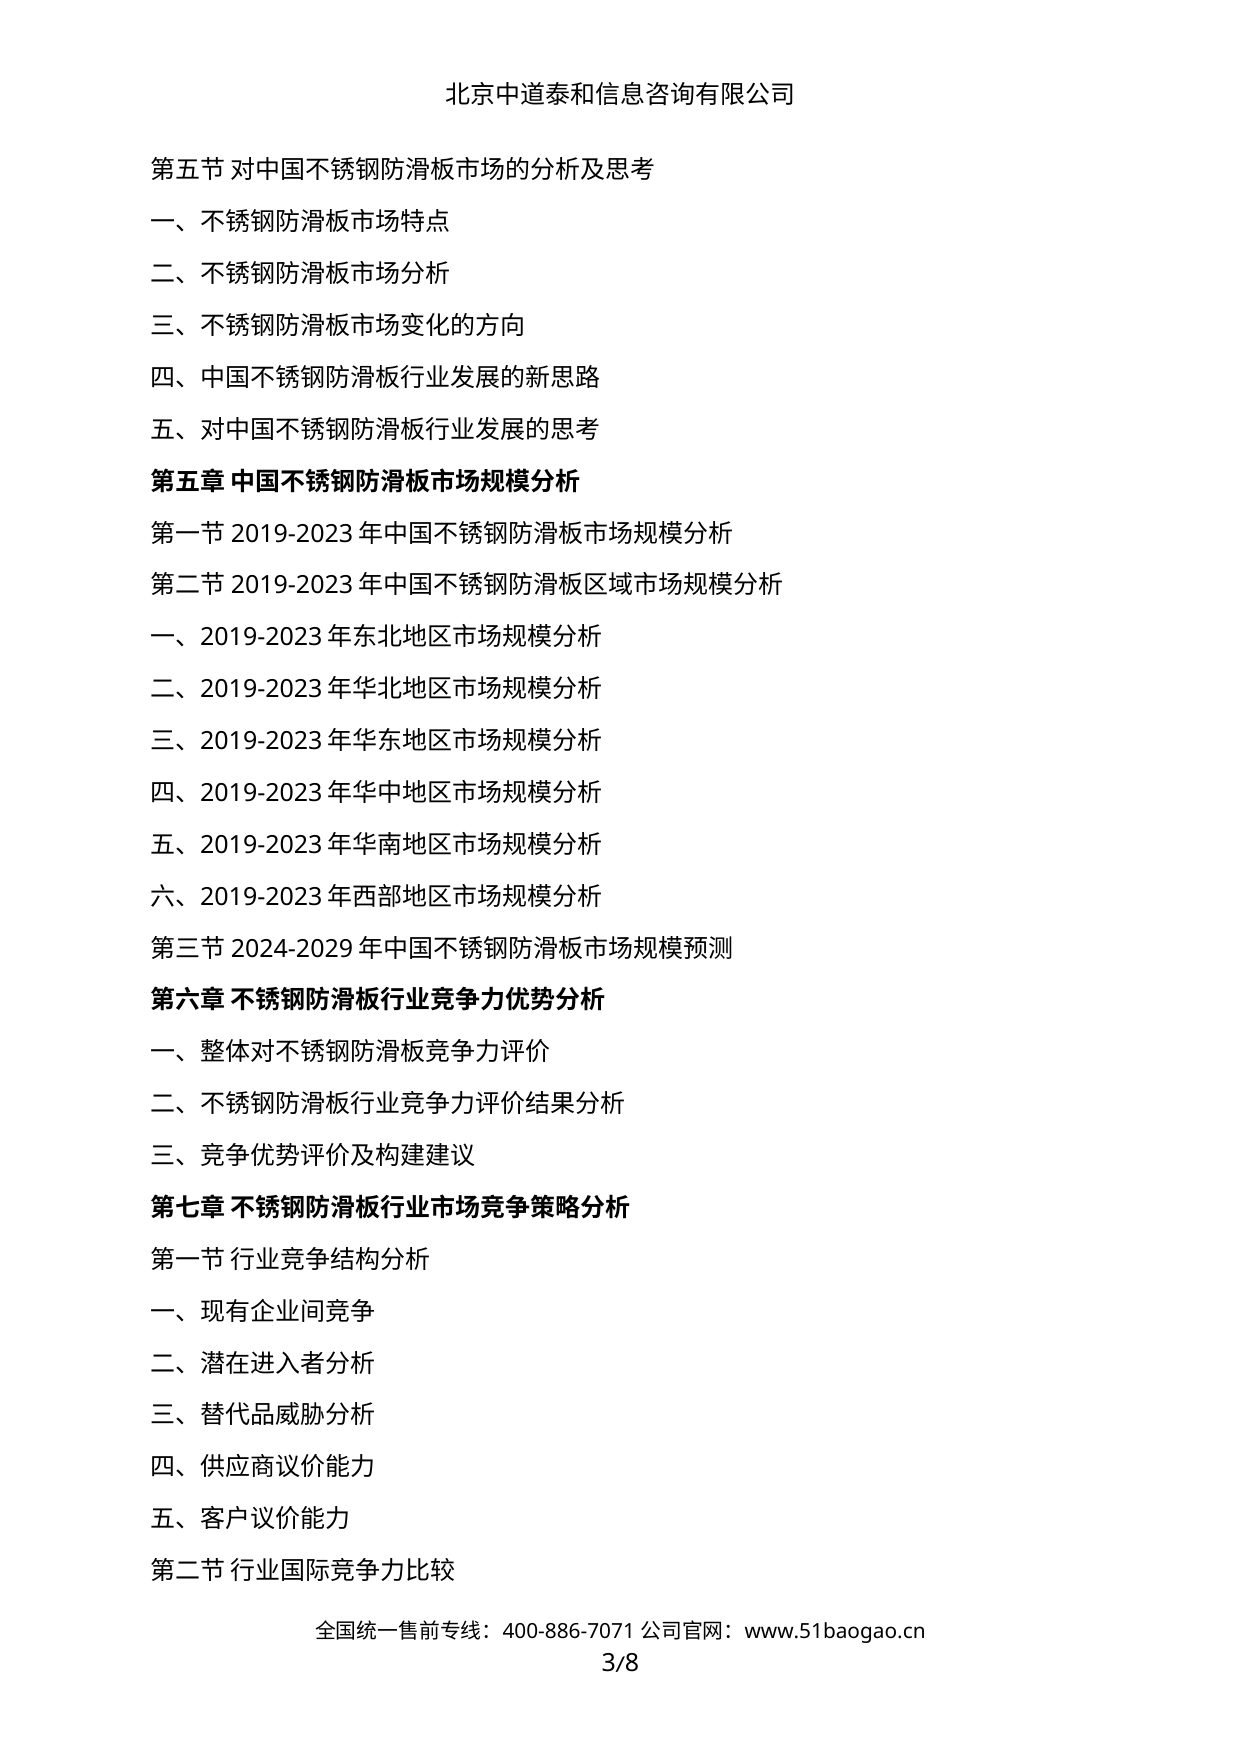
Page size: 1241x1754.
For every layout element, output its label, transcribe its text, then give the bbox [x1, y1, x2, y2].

text 第一节 行业竞争结构分析 [150, 1239, 1090, 1276]
text 二、不锈钢防滑板市场分析 [150, 254, 1090, 290]
text 一、不锈钢防滑板市场特点 [150, 202, 1090, 238]
text 一、2019-2023年东北地区市场规模分析 [150, 617, 1090, 653]
text 二、潜在进入者分析 [150, 1343, 1090, 1379]
text 四、供应商议价能力 [150, 1447, 1090, 1483]
text 五、客户议价能力 [150, 1499, 1090, 1535]
text 第二节 2019-2023年中国不锈钢防滑板区域市场规模分析 [150, 565, 1090, 601]
text 第五章 中国不锈钢防滑板市场规模分析 [150, 461, 1090, 497]
text 三、竞争优势评价及构建建议 [150, 1136, 1090, 1172]
text 第五节 对中国不锈钢防滑板市场的分析及思考 [150, 150, 1090, 186]
text 五、2019-2023年华南地区市场规模分析 [150, 824, 1090, 861]
text 三、2019-2023年华东地区市场规模分析 [150, 721, 1090, 757]
text 四、中国不锈钢防滑板行业发展的新思路 [150, 357, 1090, 394]
text 第一节 2019-2023年中国不锈钢防滑板市场规模分析 [150, 513, 1090, 549]
text 第二节 行业国际竞争力比较 [150, 1551, 1090, 1587]
text 三、替代品威胁分析 [150, 1395, 1090, 1431]
text 六、2019-2023年西部地区市场规模分析 [150, 876, 1090, 912]
text 一、现有企业间竞争 [150, 1291, 1090, 1327]
text 三、不锈钢防滑板市场变化的方向 [150, 306, 1090, 342]
text 四、2019-2023年华中地区市场规模分析 [150, 772, 1090, 809]
text 第三节 2024-2029年中国不锈钢防滑板市场规模预测 [150, 928, 1090, 964]
text 二、2019-2023年华北地区市场规模分析 [150, 669, 1090, 705]
text 一、整体对不锈钢防滑板竞争力评价 [150, 1032, 1090, 1068]
text 五、对中国不锈钢防滑板行业发展的思考 [150, 409, 1090, 446]
text 第六章 不锈钢防滑板行业竞争力优势分析 [150, 980, 1090, 1016]
text 第七章 不锈钢防滑板行业市场竞争策略分析 [150, 1187, 1090, 1224]
text 二、不锈钢防滑板行业竞争力评价结果分析 [150, 1084, 1090, 1120]
